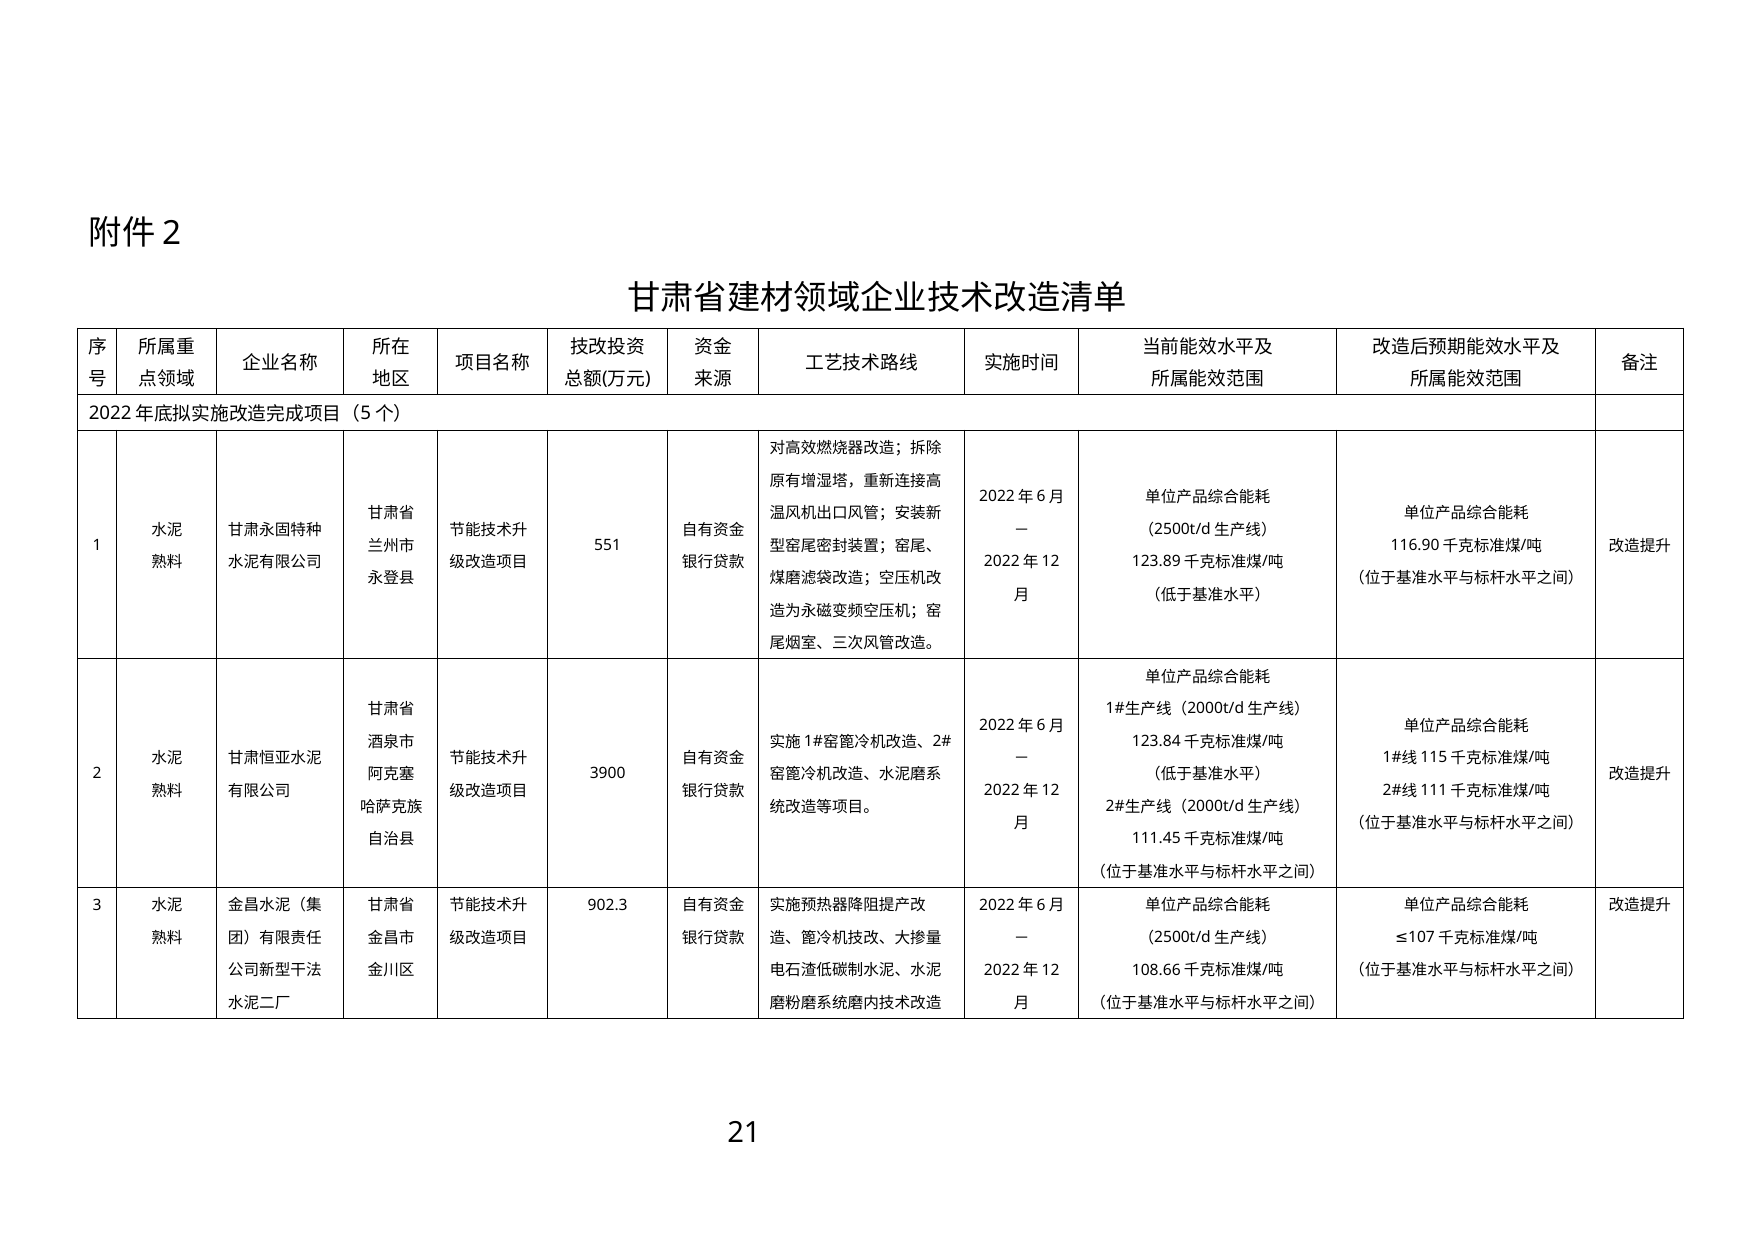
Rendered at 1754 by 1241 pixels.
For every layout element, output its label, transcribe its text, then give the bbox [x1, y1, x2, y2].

table_cell 551 [548, 431, 667, 658]
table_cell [759, 888, 964, 1018]
table_cell 甘肃恒亚水泥有限公司 [217, 659, 343, 887]
table_header 所属重 点领域 [117, 329, 216, 394]
table_cell 902.3 [548, 888, 667, 1018]
table_cell 单位产品综合能耗 1#线115千克标准煤/吨 2#线111千克标准煤/吨 （位于基准水平与标杆水平之间） [1337, 659, 1595, 887]
table_header 当前能效水平及 所属能效范围 [1079, 329, 1336, 394]
table_cell [1596, 395, 1683, 429]
table_header 实施时间 [965, 329, 1078, 394]
table_cell 3 [78, 888, 116, 1018]
table_cell 单位产品综合能耗 1#生产线（2000t/d生产线） 123.84千克标准煤/吨 （低于基准水平） 2#生产线（2000t/d生产线） 111.45千克标准煤/吨 （位于基准水平与标杆水平之间） [1079, 659, 1336, 887]
table_cell 对高效燃烧器改造；拆除原有增湿塔，重新连接高温风机出口风管；安装新型窑尾密封装置；窑尾、煤磨滤袋改造；空压机改造为永磁变频空压机；窑尾烟室、三次风管改造。 [759, 431, 964, 658]
table_cell 2022年6月 － 2022年12月 [965, 659, 1078, 887]
text 附件2 [88, 198, 1665, 263]
table_cell 2022年底拟实施改造完成项目（5个） [78, 395, 1595, 429]
table_header 工艺技术路线 [759, 329, 964, 394]
table_cell 自有资金银行贷款 [668, 431, 758, 658]
table_cell 甘肃省 兰州市 永登县 [344, 431, 437, 658]
table_cell 2 [78, 659, 116, 887]
table_header 所在 地区 [344, 329, 437, 394]
table_header 序 号 [78, 329, 116, 394]
table_cell 单位产品综合能耗 ≤107千克标准煤/吨 （位于基准水平与标杆水平之间） [1337, 888, 1595, 1018]
table_cell 自有资金银行贷款 [668, 659, 758, 887]
table_cell 甘肃省 金昌市 金川区 [344, 888, 437, 1018]
table_cell 甘肃永固特种水泥有限公司 [217, 431, 343, 658]
table_cell 1 [78, 431, 116, 658]
text 甘肃省建材领域企业技术改造清单 [88, 263, 1665, 328]
table_cell 改造提升 [1596, 431, 1683, 658]
table_header 项目名称 [438, 329, 547, 394]
table_cell 水泥 熟料 [117, 888, 216, 1018]
table_header 改造后预期能效水平及 所属能效范围 [1337, 329, 1595, 394]
table_cell 3900 [548, 659, 667, 887]
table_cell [1079, 888, 1336, 1018]
table_cell 自有资金银行贷款 [668, 888, 758, 1018]
table_header 企业名称 [217, 329, 343, 394]
table_cell 单位产品综合能耗 （2500t/d生产线） 123.89千克标准煤/吨 （低于基准水平） [1079, 431, 1336, 658]
table_cell 改造提升 [1596, 888, 1683, 1018]
table_cell 2022年6月 － 2022年12月 [965, 888, 1078, 1018]
table_header 资金 来源 [668, 329, 758, 394]
table_header 技改投资 总额(万元) [548, 329, 667, 394]
table_cell 金昌水泥（集团）有限责任公司新型干法水泥二厂 [217, 888, 343, 1018]
table_header 备注 [1596, 329, 1683, 394]
table_cell 水泥 熟料 [117, 431, 216, 658]
table_cell 水泥 熟料 [117, 659, 216, 887]
table_cell 甘肃省 酒泉市 阿克塞 哈萨克族 自治县 [344, 659, 437, 887]
table_cell 实施1#窑篦冷机改造、2#窑篦冷机改造、水泥磨系统改造等项目。 [759, 659, 964, 887]
table_cell 节能技术升级改造项目 [438, 431, 547, 658]
table_cell 改造提升 [1596, 659, 1683, 887]
table_cell 节能技术升级改造项目 [438, 888, 547, 1018]
table_cell 节能技术升级改造项目 [438, 659, 547, 887]
table_cell 2022年6月 － 2022年12月 [965, 431, 1078, 658]
table_cell 单位产品综合能耗 116.90千克标准煤/吨 （位于基准水平与标杆水平之间） [1337, 431, 1595, 658]
